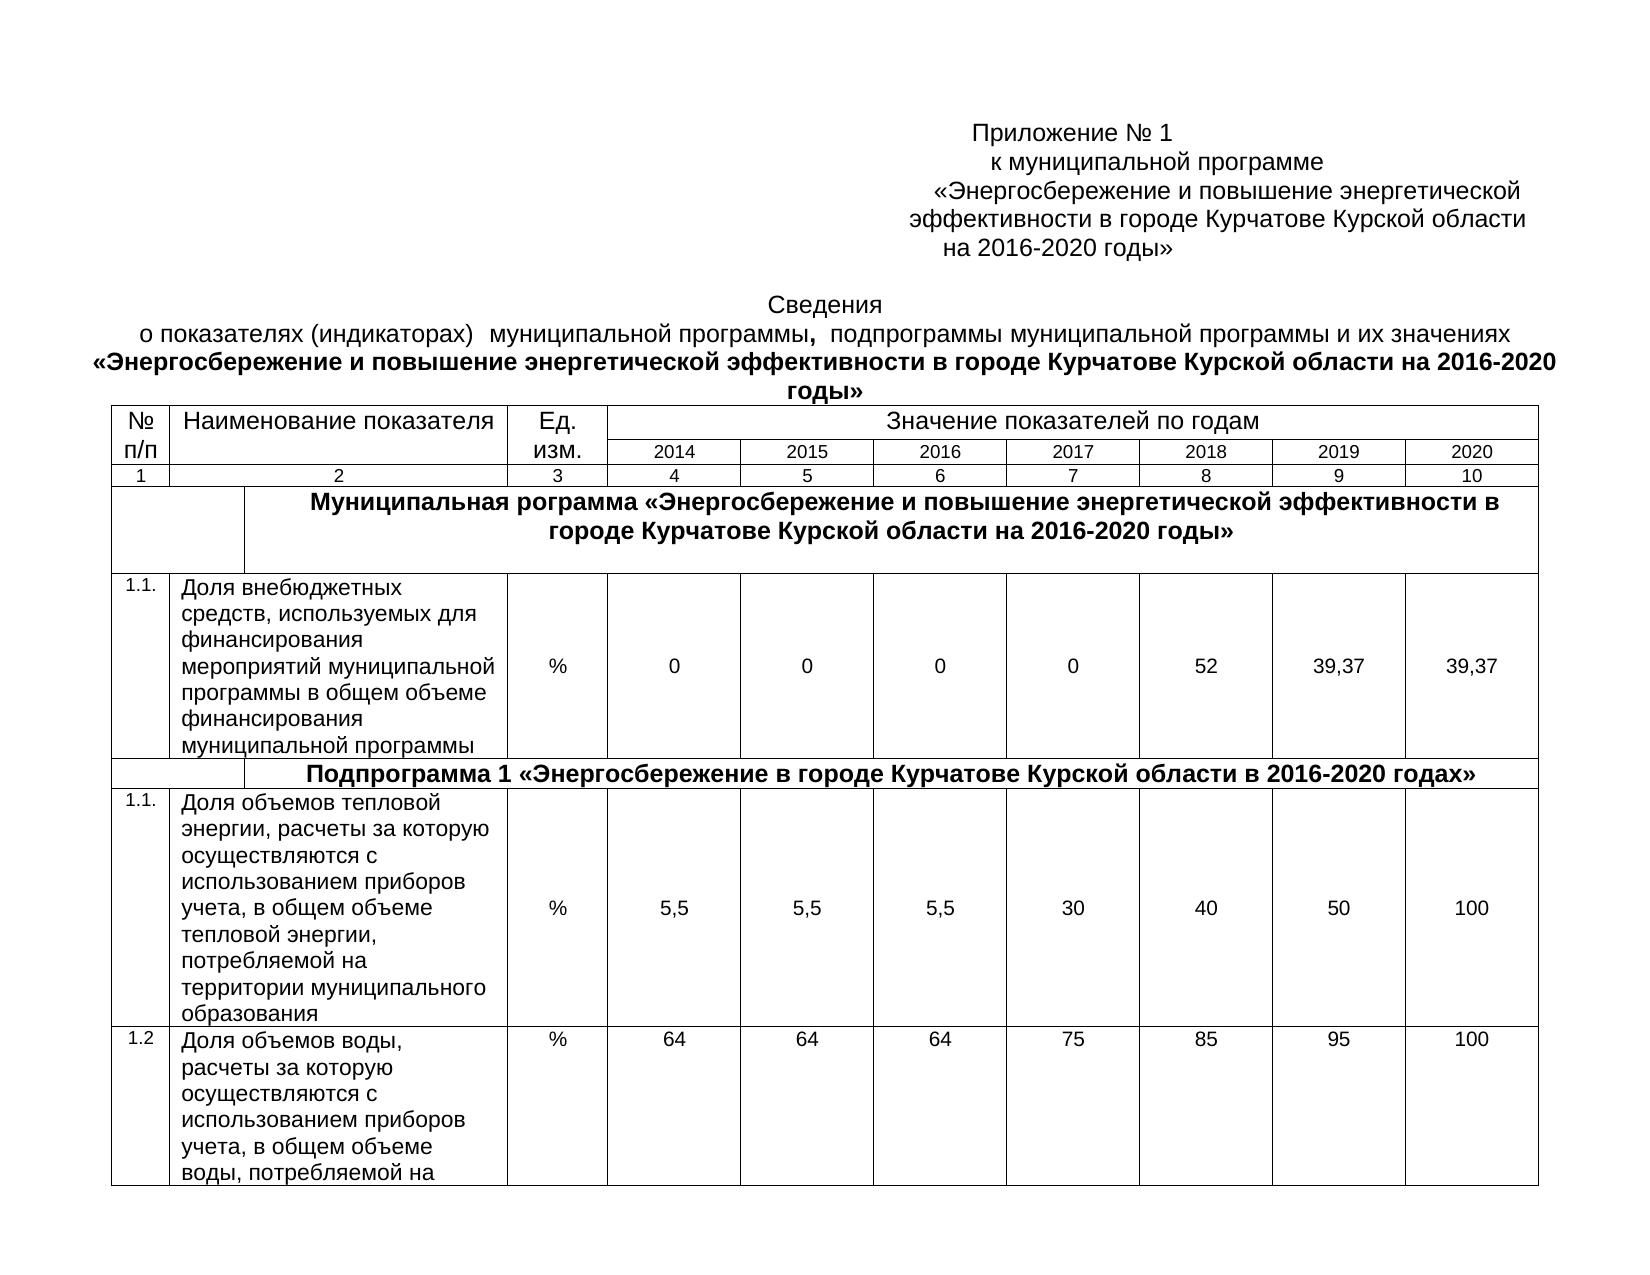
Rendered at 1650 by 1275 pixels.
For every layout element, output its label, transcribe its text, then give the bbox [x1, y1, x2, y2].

table_cell % [508, 574, 607, 758]
table_cell 39,37 [1273, 574, 1405, 758]
table_cell 1.2 [112, 1027, 169, 1185]
table_cell 5,5 [874, 789, 1006, 1026]
text на 2016-2020 годы» [207, 233, 1591, 262]
table_cell 50 [1273, 789, 1405, 1026]
table_cell 64 [741, 1027, 873, 1185]
table_cell 100 [1406, 1027, 1538, 1185]
table_cell % [508, 1027, 607, 1185]
table_cell 95 [1273, 1027, 1405, 1185]
table_cell 2018 [1140, 440, 1272, 463]
table_cell Муниципальная рограмма «Энергосбережение и повышение энергетической эффективности в городе Курчатове Курской области на 2016-2020 годы» [245, 487, 1538, 573]
table_cell 2020 [1406, 440, 1538, 463]
text «Энергосбережение и повышение энергетической эффективности в городе Курчатове Курской области на 2016-2020 годы» [59, 347, 1591, 405]
table_cell 2 [170, 465, 507, 486]
table_cell 1.1. [112, 574, 169, 758]
table_cell [112, 759, 244, 788]
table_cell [170, 1027, 507, 1185]
table_cell 52 [1140, 574, 1272, 758]
text к муниципальной программе [59, 147, 1591, 176]
table_cell 7 [1007, 465, 1139, 486]
table_cell 6 [874, 465, 1006, 486]
text эффективности в городе Курчатове Курской области [797, 204, 1591, 233]
table_cell 10 [1406, 465, 1538, 486]
table_cell 2015 [741, 440, 873, 463]
table_header Наименование показателя [170, 406, 507, 463]
table_header Ед. изм. [508, 406, 607, 463]
table_cell 5,5 [741, 789, 873, 1026]
table_cell 3 [508, 465, 607, 486]
table_cell Доля внебюджетных средств, используемых для финансирования мероприятий муниципальной программы в общем объеме финансирования муниципальной программы [170, 574, 507, 758]
table_cell 2014 [608, 440, 740, 463]
table_cell 100 [1406, 789, 1538, 1026]
table_cell 0 [608, 574, 740, 758]
table_cell 39,37 [1406, 574, 1538, 758]
table_cell 5 [741, 465, 873, 486]
table_header № п/п [112, 406, 169, 463]
table_header Значение показателей по годам [608, 406, 1538, 439]
table_cell 1 [112, 465, 169, 486]
table_cell 85 [1140, 1027, 1272, 1185]
table_cell 5,5 [608, 789, 740, 1026]
table_cell 2017 [1007, 440, 1139, 463]
table_cell Доля объемов тепловой энергии, расчеты за которую осуществляются с использованием приборов учета, в общем объеме тепловой энергии, потребляемой на территории муниципального образования [170, 789, 507, 1026]
table_cell Подпрограмма 1 «Энергосбережение в городе Курчатове Курской области в 2016-2020 годах» [245, 759, 1538, 788]
table_cell 8 [1140, 465, 1272, 486]
table_cell 30 [1007, 789, 1139, 1026]
table_cell % [508, 789, 607, 1026]
text о показателях (индикаторах) муниципальной программы, подпрограммы муниципальной программы и их значениях [59, 319, 1591, 347]
table_cell 0 [741, 574, 873, 758]
table_cell 0 [1007, 574, 1139, 758]
text Сведения [59, 290, 1591, 319]
table_cell 40 [1140, 789, 1272, 1026]
table_cell 2019 [1273, 440, 1405, 463]
table_cell 4 [608, 465, 740, 486]
text «Энергосбережение и повышение энергетической [207, 176, 1591, 204]
table_cell 0 [874, 574, 1006, 758]
table_cell 64 [874, 1027, 1006, 1185]
table_cell 64 [608, 1027, 740, 1185]
table_cell 75 [1007, 1027, 1139, 1185]
table_cell [112, 487, 244, 573]
table_cell 1.1. [112, 789, 169, 1026]
table_cell 2016 [874, 440, 1006, 463]
table_cell 9 [1273, 465, 1405, 486]
text Приложение № 1 [59, 118, 1591, 147]
